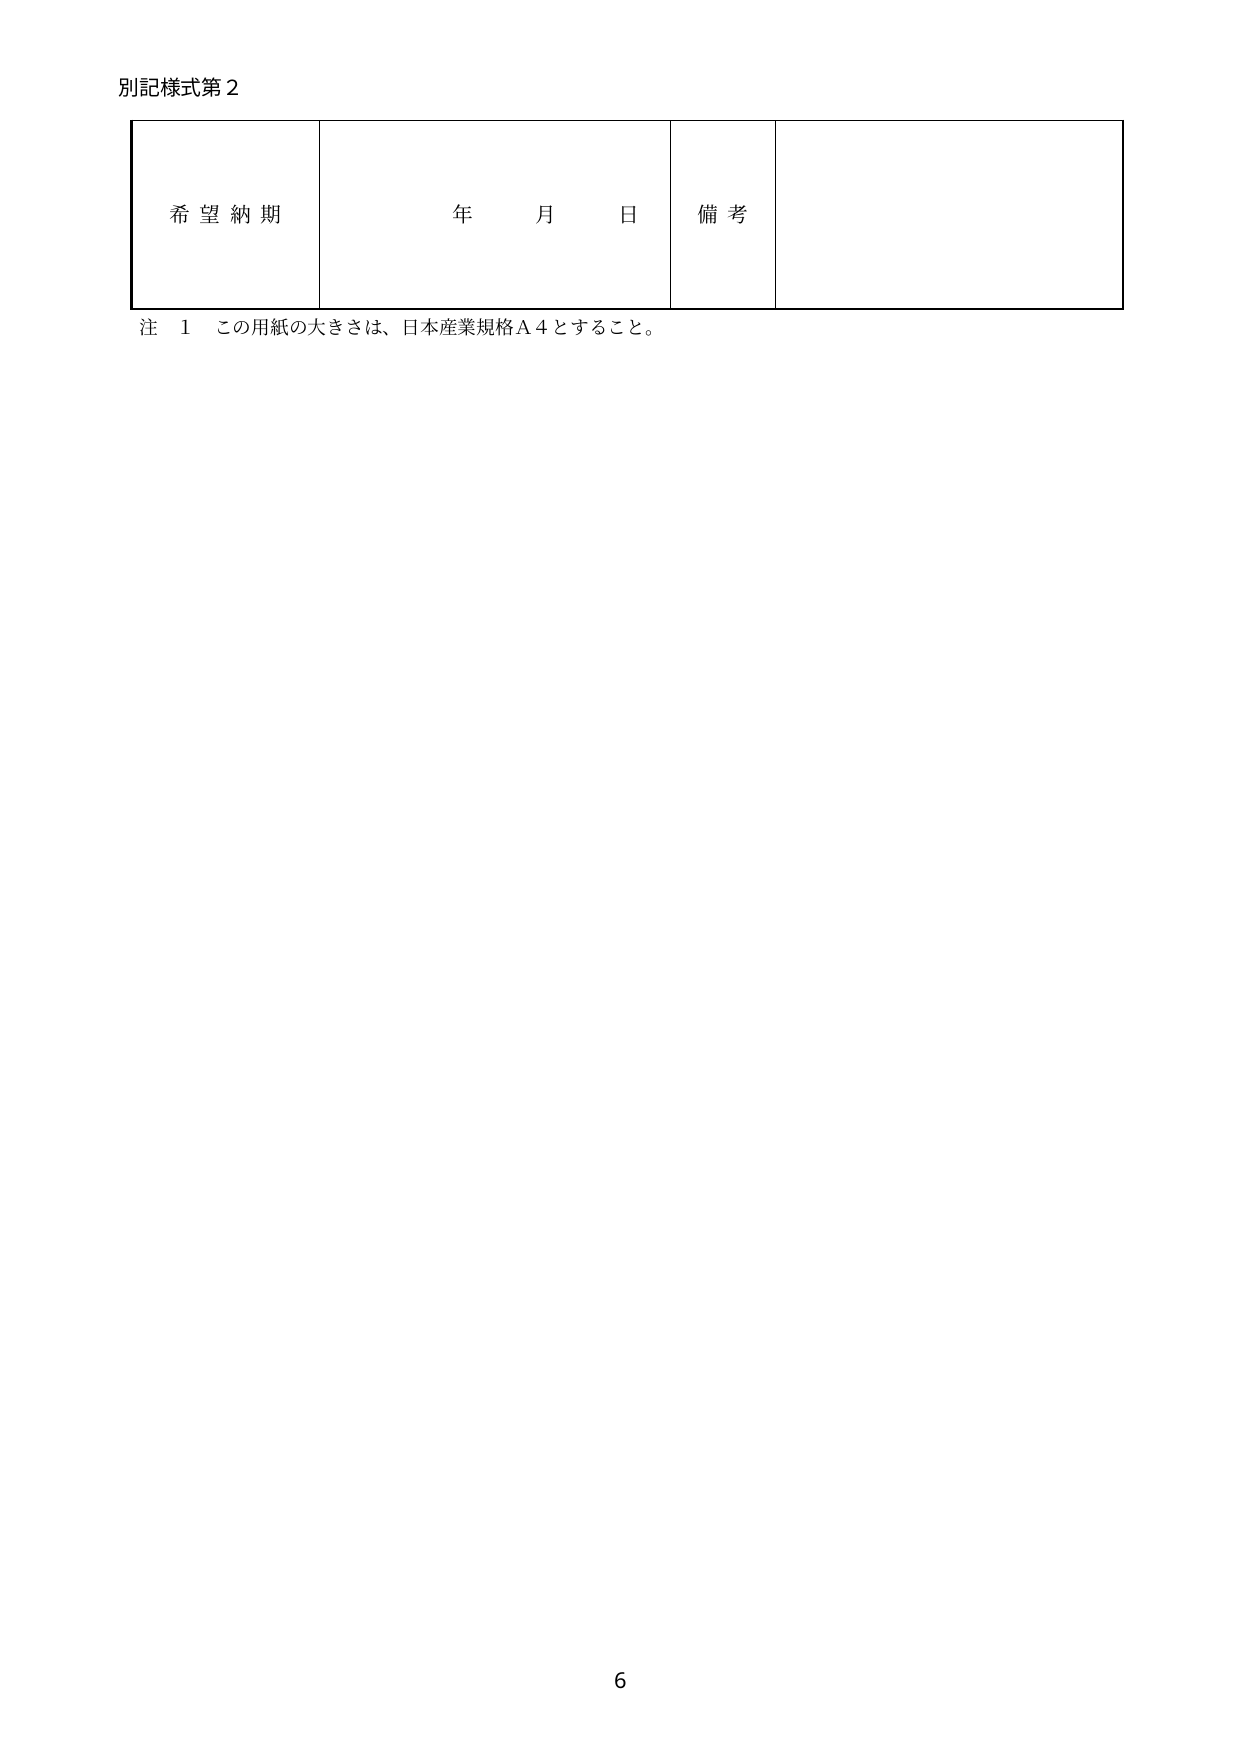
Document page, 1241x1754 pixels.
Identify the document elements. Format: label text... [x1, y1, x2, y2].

table_cell 備考 [671, 121, 775, 308]
table_cell 年 月 日 [320, 121, 670, 308]
table_cell 希望納期 [133, 121, 319, 308]
text 注 １ この用紙の大きさは、日本産業規格Ａ４とすること。 [120, 313, 1120, 340]
table_cell [776, 121, 1122, 308]
